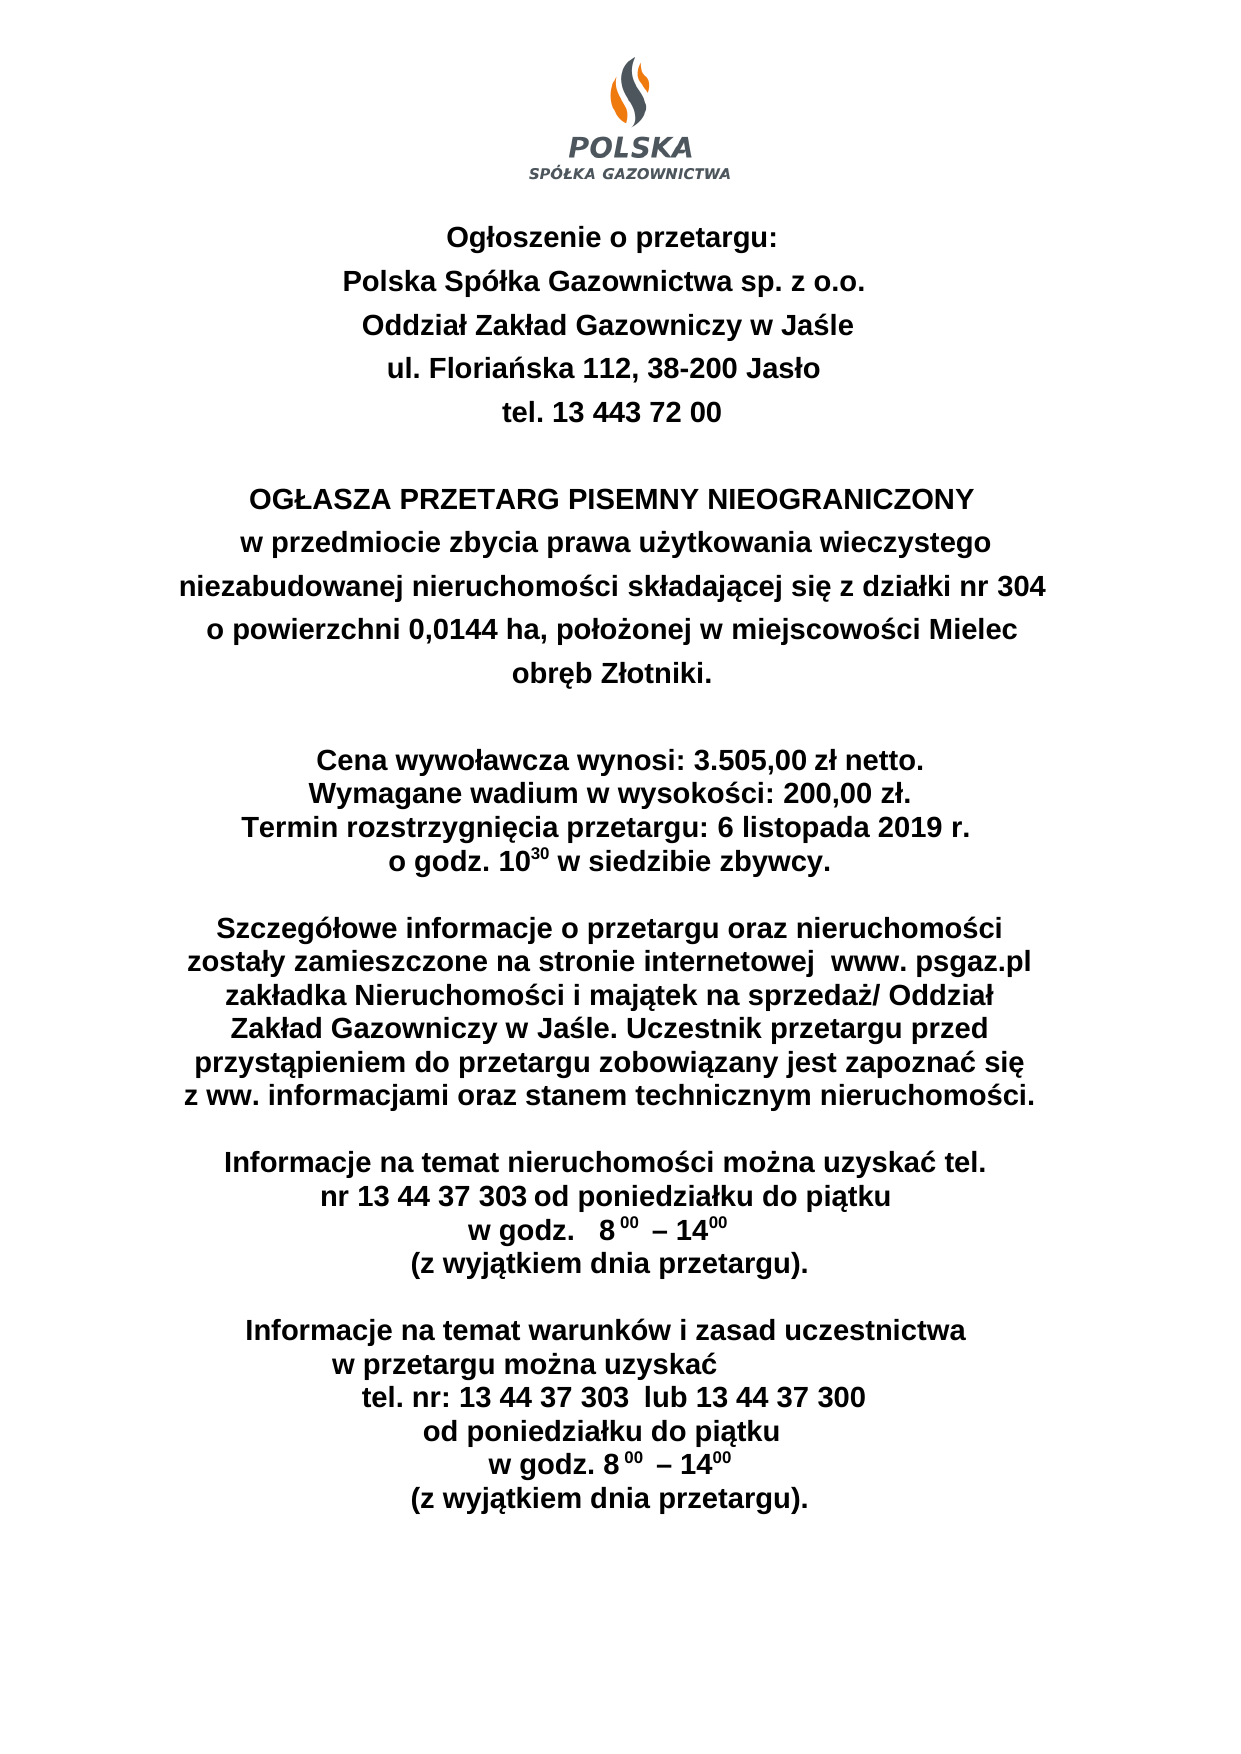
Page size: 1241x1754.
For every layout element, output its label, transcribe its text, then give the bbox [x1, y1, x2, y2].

text Wymagane wadium w wysokości: 200,00 zł. [177, 777, 1042, 810]
text Informacje na temat nieruchomości można uzyskać tel. nr 13 44 37 303 od poniedziałku do piątku w godz. 8 00 – 1400 (z wyjątkiem dnia przetargu). [177, 1146, 1042, 1280]
text Informacje na temat warunków i zasad uczestnictwa w przetargu można uzyskać tel. nr: 13 44 37 303 lub 13 44 37 300 od poniedziałku do piątku w godz. 8 00 – 1400 [177, 1313, 1042, 1481]
text OGŁASZA PRZETARG PISEMNY NIEOGRANICZONY [177, 482, 1047, 515]
text Szczegółowe informacje o przetargu oraz nieruchomości zostały zamieszczone na stronie internetowej www. psgaz.pl zakładka Nieruchomości i majątek na sprzedaż/ Oddział Zakład Gazowniczy w Jaśle. Uczestnik przetargu przed przystąpieniem do przetargu zobowiązany jest zapoznać się z ww. informacjami oraz stanem technicznym nieruchomości. [177, 911, 1042, 1112]
text (z wyjątkiem dnia przetargu). [177, 1481, 1042, 1514]
text w przedmiocie zbycia prawa użytkowania wieczystego niezabudowanej nieruchomości składającej się z działki nr 304 o powierzchni 0,0144 ha, położonej w miejscowości Mielec obręb Złotniki. [177, 525, 1047, 689]
text Ogłoszenie o przetargu: [177, 221, 1047, 254]
text Cena wywoławcza wynosi: 3.505,00 zł netto. [177, 743, 1063, 777]
text Polska Spółka Gazownictwa sp. z o.o. Oddział Zakład Gazowniczy w Jaśle ul. Floriańska 112, 38-200 Jasło tel. 13 443 72 00 [177, 264, 1047, 428]
picture [0, 0, 1241, 185]
text Termin rozstrzygnięcia przetargu: 6 listopada 2019 r. o godz. 1030 w siedzibie zbywcy. [177, 810, 1042, 877]
